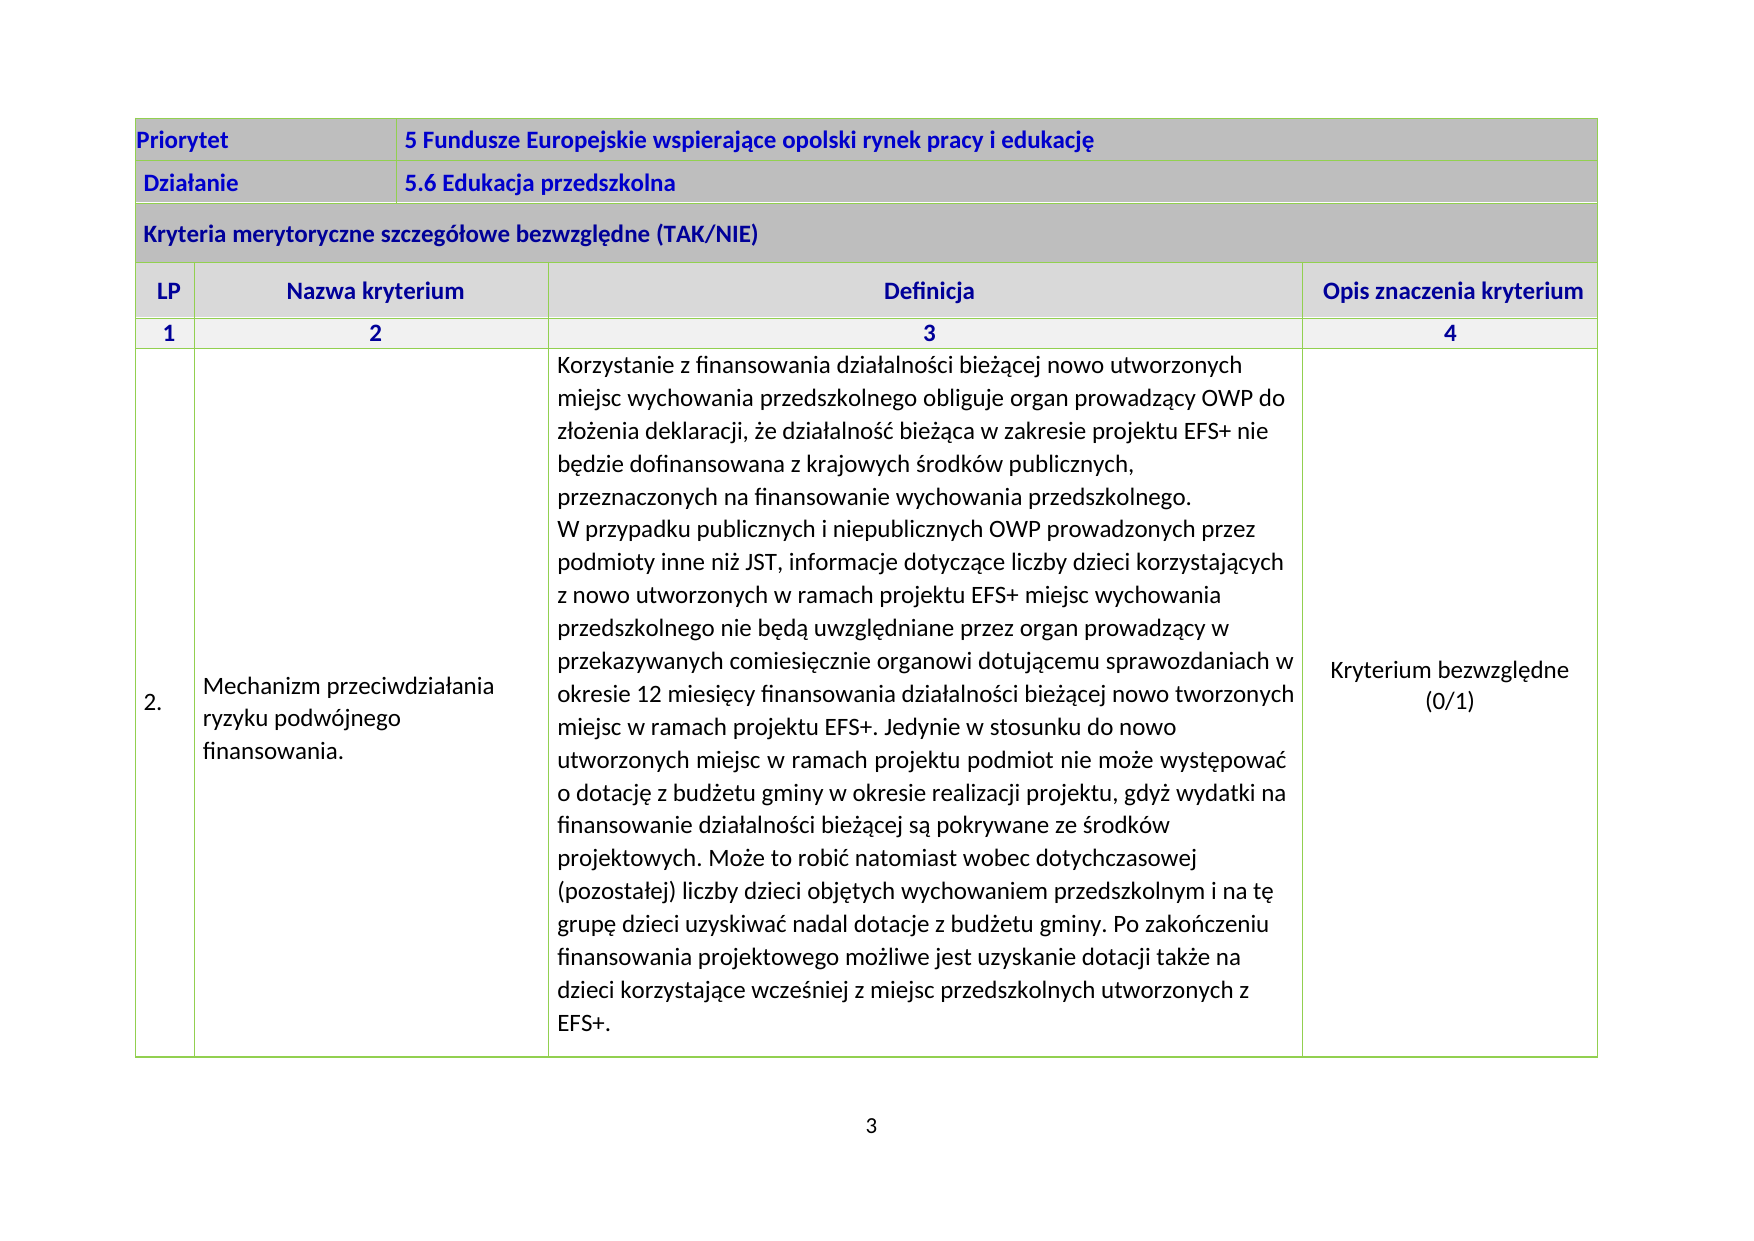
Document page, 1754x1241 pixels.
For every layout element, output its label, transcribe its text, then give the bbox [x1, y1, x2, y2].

table_cell 1 [136, 319, 194, 348]
table_cell Nazwa kryterium [195, 263, 548, 317]
table_header Priorytet [136, 119, 396, 160]
table_cell Definicja [549, 263, 1302, 317]
table_cell 4 [1303, 319, 1597, 348]
table_cell 2. [136, 349, 194, 1056]
table_cell 2 [195, 319, 548, 348]
table_header 5 Fundusze Europejskie wspierające opolski rynek pracy i edukację [397, 119, 1597, 160]
table_cell 3 [549, 319, 1302, 348]
table_cell LP [136, 263, 194, 317]
table_cell Mechanizm przeciwdziałania ryzyku podwójnego finansowania. [195, 349, 548, 1056]
table_cell Działanie [136, 161, 396, 202]
table_cell Opis znaczenia kryterium [1303, 263, 1597, 317]
table_cell Kryterium bezwzględne (0/1) [1303, 349, 1597, 1056]
table_cell Korzystanie z finansowania działalności bieżącej nowo utworzonych miejsc wychowania przedszkolnego obliguje organ prowadzący OWP do złożenia deklaracji, że działalność bieżąca w zakresie projektu EFS+ nie będzie dofinansowana z krajowych środków publicznych, przeznaczonych na finansowanie wychowania przedszkolnego. W przypadku publicznych i niepublicznych OWP prowadzonych przez podmioty inne niż JST, informacje dotyczące liczby dzieci korzystających z nowo utworzonych w ramach projektu EFS+ miejsc wychowania przedszkolnego nie będą uwzględniane przez organ prowadzący w przekazywanych comiesięcznie organowi dotującemu sprawozdaniach w okresie 12 miesięcy finansowania działalności bieżącej nowo tworzonych miejsc w ramach projektu EFS+. Jedynie w stosunku do nowo utworzonych miejsc w ramach projektu podmiot nie może występować o dotację z budżetu gminy w okresie realizacji projektu, gdyż wydatki na finansowanie działalności bieżącej są pokrywane ze środków projektowych. Może to robić natomiast wobec dotychczasowej (pozostałej) liczby dzieci objętych wychowaniem przedszkolnym i na tę grupę dzieci uzyskiwać nadal dotacje z budżetu gminy. Po zakończeniu finansowania projektowego możliwe jest uzyskanie dotacji także na dzieci korzystające wcześniej z miejsc przedszkolnych utworzonych z EFS+. [549, 349, 1302, 1056]
table_cell Kryteria merytoryczne szczegółowe bezwzględne (TAK/NIE) [136, 204, 1597, 262]
table_cell 5.6 Edukacja przedszkolna [397, 161, 1597, 202]
